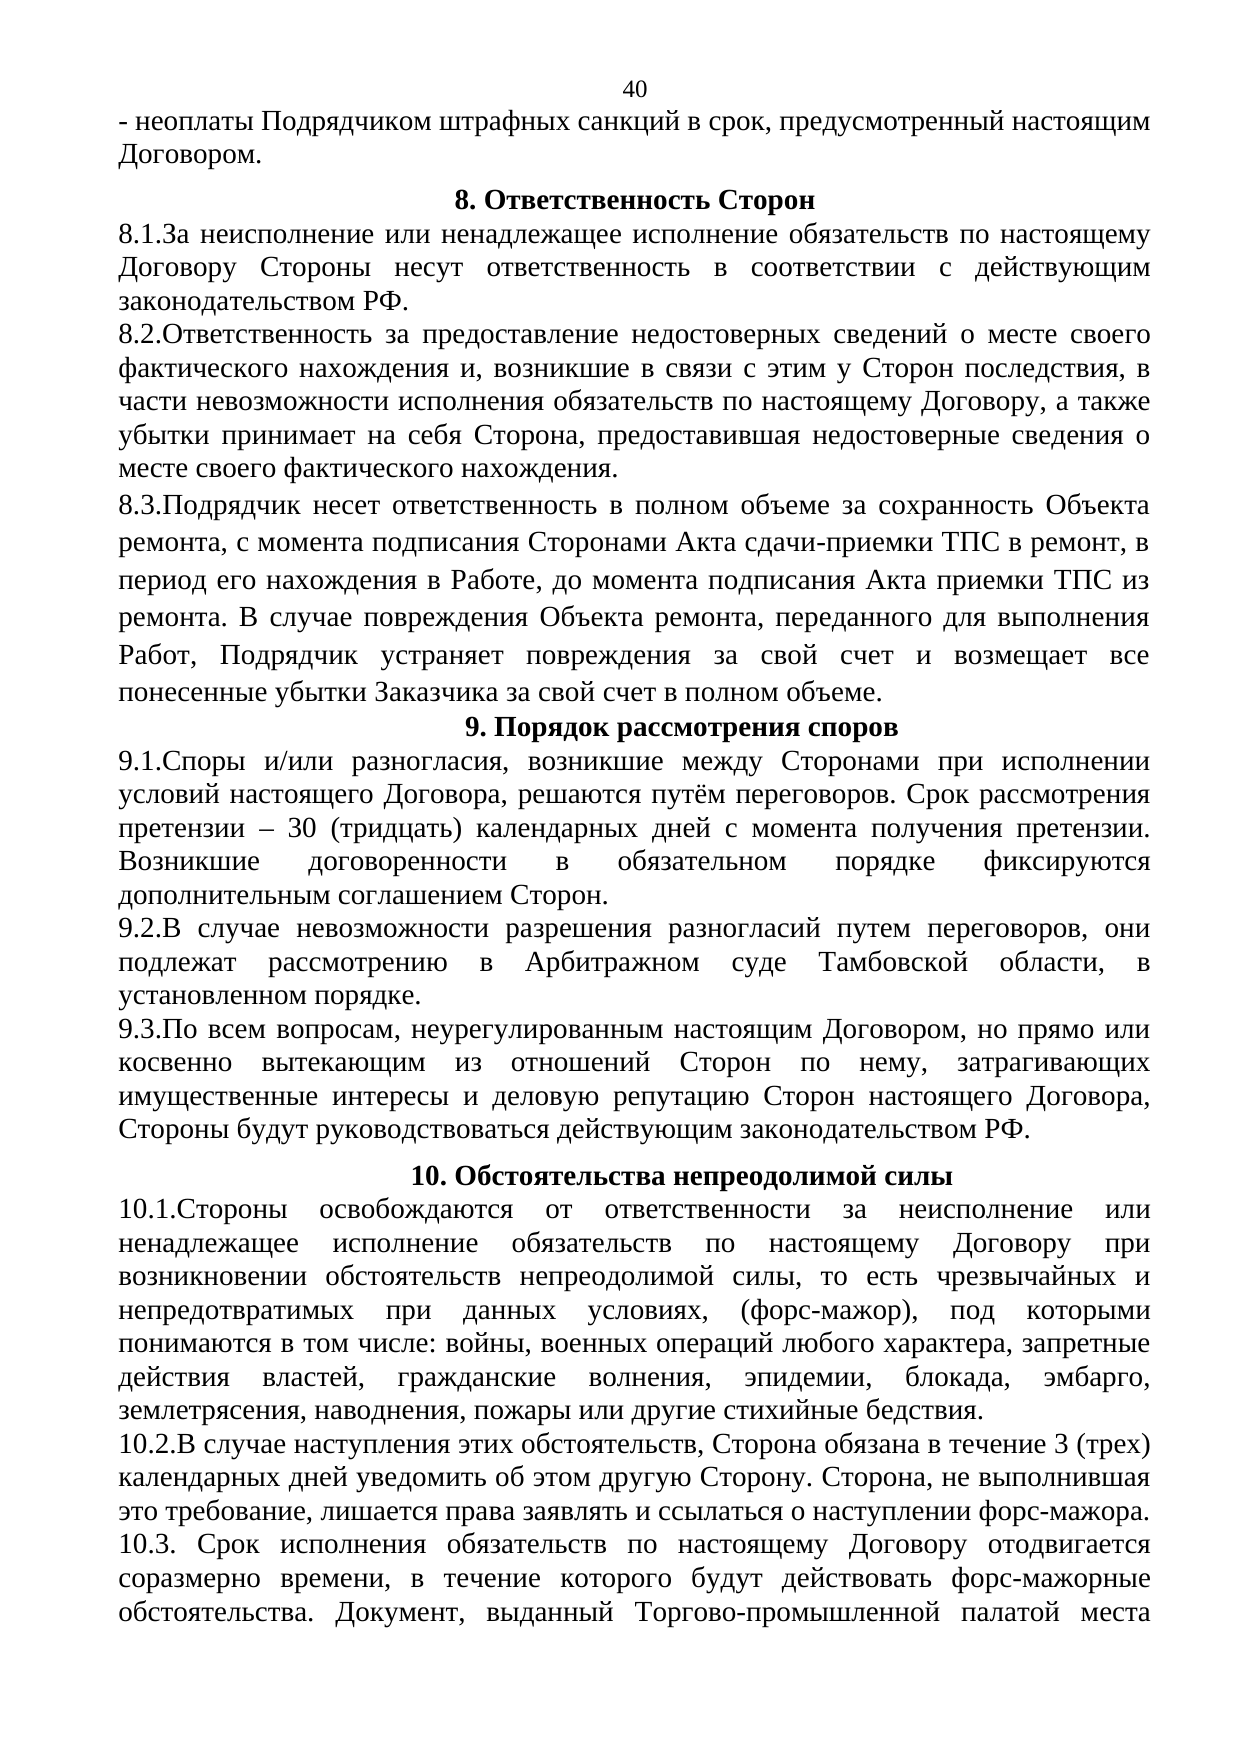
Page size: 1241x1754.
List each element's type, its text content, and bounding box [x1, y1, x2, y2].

text 8.1.За неисполнение или ненадлежащее исполнение обязательств по настоящему Договору Стороны несут ответственность в соответствии с действующим законодательством РФ. [118, 216, 1152, 316]
text 9.2.В случае невозможности разрешения разногласий путем переговоров, они подлежат рассмотрению в Арбитражном суде Тамбовской области, в установленном порядке. [118, 910, 1152, 1011]
text 8.2.Ответственность за предоставление недостоверных сведений о месте своего фактического нахождения и, возникшие в связи с этим у Сторон последствия, в части невозможности исполнения обязательств по настоящему Договору, а также убытки принимает на себя Сторона, предоставившая недостоверные сведения о месте своего фактического нахождения. [118, 316, 1152, 484]
text 9.1.Споры и/или разногласия, возникшие между Сторонами при исполнении условий настоящего Договора, решаются путём переговоров. Срок рассмотрения претензии – 30 (тридцать) календарных дней с момента получения претензии. Возникшие договоренности в обязательном порядке фиксируются дополнительным соглашением Сторон. [118, 743, 1152, 910]
text 9. Порядок рассмотрения споров [156, 709, 1152, 743]
text 9.3.По всем вопросам, неурегулированным настоящим Договором, но прямо или косвенно вытекающим из отношений Сторон по нему, затрагивающих имущественные интересы и деловую репутацию Сторон настоящего Договора, Стороны будут руководствоваться действующим законодательством РФ. [118, 1011, 1152, 1145]
text 10. Обстоятельства непреодолимой силы [156, 1158, 1152, 1191]
text 10.1.Стороны освобождаются от ответственности за неисполнение или ненадлежащее исполнение обязательств по настоящему Договору при возникновении обстоятельств непреодолимой силы, то есть чрезвычайных и непредотвратимых при данных условиях, (форс-мажор), под которыми понимаются в том числе: войны, военных операций любого характера, запретные действия властей, гражданские волнения, эпидемии, блокада, эмбарго, землетрясения, наводнения, пожары или другие стихийные бедствия. [118, 1191, 1152, 1426]
text - неоплаты Подрядчиком штрафных санкций в срок, предусмотренный настоящим Договором. [118, 103, 1152, 170]
text 8. Ответственность Сторон [118, 182, 1152, 216]
text 8.3.Подрядчик несет ответственность в полном объеме за сохранность Объекта ремонта, с момента подписания Сторонами Акта сдачи-приемки ТПС в ремонт, в период его нахождения в Работе, до момента подписания Акта приемки ТПС из ремонта. В случае повреждения Объекта ремонта, переданного для выполнения Работ, Подрядчик устраняет повреждения за свой счет и возмещает все понесенные убытки Заказчика за свой счет в полном объеме. [118, 484, 1152, 709]
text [118, 1527, 1152, 1627]
text 10.2.В случае наступления этих обстоятельств, Сторона обязана в течение 3 (трех) календарных дней уведомить об этом другую Сторону. Сторона, не выполнившая это требование, лишается права заявлять и ссылаться о наступлении форс-мажора. [118, 1426, 1152, 1527]
